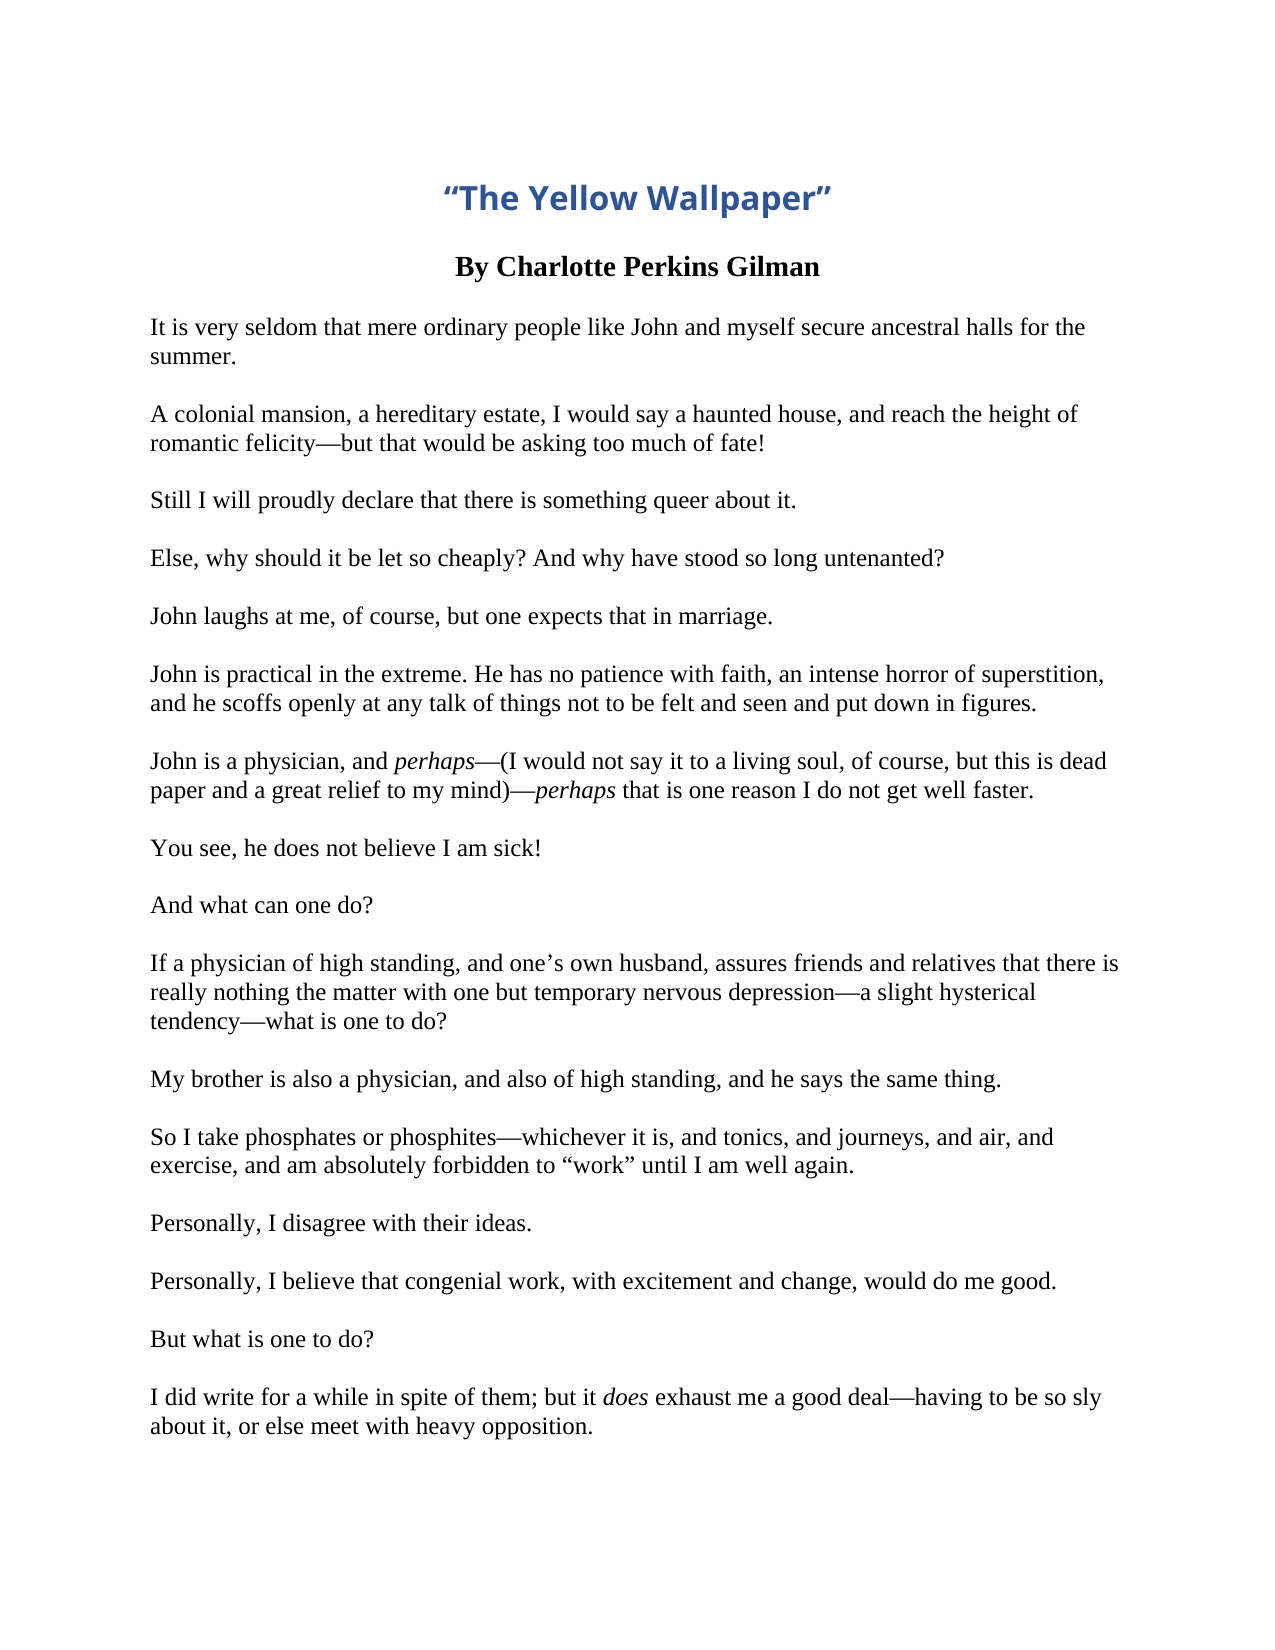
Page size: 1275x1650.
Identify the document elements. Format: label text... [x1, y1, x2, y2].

text Still I will proudly declare that there is something queer about it. [150, 486, 1125, 514]
subtitle By Charlotte Perkins Gilman [150, 249, 1125, 283]
text You see, he does not believe I am sick! [150, 833, 1125, 861]
text And what can one do? [150, 891, 1125, 919]
subtitle “The Yellow Wallpaper” [150, 175, 1125, 220]
text If a physician of high standing, and one’s own husband, assures friends and relatives that there is really nothing the matter with one but temporary nervous depression—a slight hysterical tendency—what is one to do? [150, 948, 1125, 1035]
text My brother is also a physician, and also of high standing, and he says the same thing. [150, 1064, 1125, 1093]
text It is very seldom that mere ordinary people like John and myself secure ancestral halls for the summer. [150, 312, 1125, 370]
text I did write for a while in spite of them; but it does exhaust me a good deal—having to be so sly about it, or else meet with heavy opposition. [150, 1382, 1125, 1440]
text So I take phosphates or phosphites—whichever it is, and tonics, and journeys, and air, and exercise, and am absolutely forbidden to “work” until I am well again. [150, 1122, 1125, 1179]
text Else, why should it be let so cheaply? And why have stood so long untenanted? [150, 543, 1125, 572]
text John is practical in the extreme. He has no patience with faith, an intense horror of superstition, and he scoffs openly at any talk of things not to be felt and seen and put down in figures. [150, 659, 1125, 717]
text A colonial mansion, a hereditary estate, I would say a haunted house, and reach the height of romantic felicity—but that would be asking too much of fate! [150, 399, 1125, 456]
text John is a physician, and perhaps—(I would not say it to a living soul, of course, but this is dead paper and a great relief to my mind)—perhaps that is one reason I do not get well faster. [150, 746, 1125, 803]
text Personally, I believe that congenial work, with excitement and change, would do me good. [150, 1266, 1125, 1295]
text Personally, I disagree with their ideas. [150, 1208, 1125, 1237]
text But what is one to do? [150, 1324, 1125, 1353]
text John laughs at me, of course, but one expects that in marriage. [150, 601, 1125, 630]
